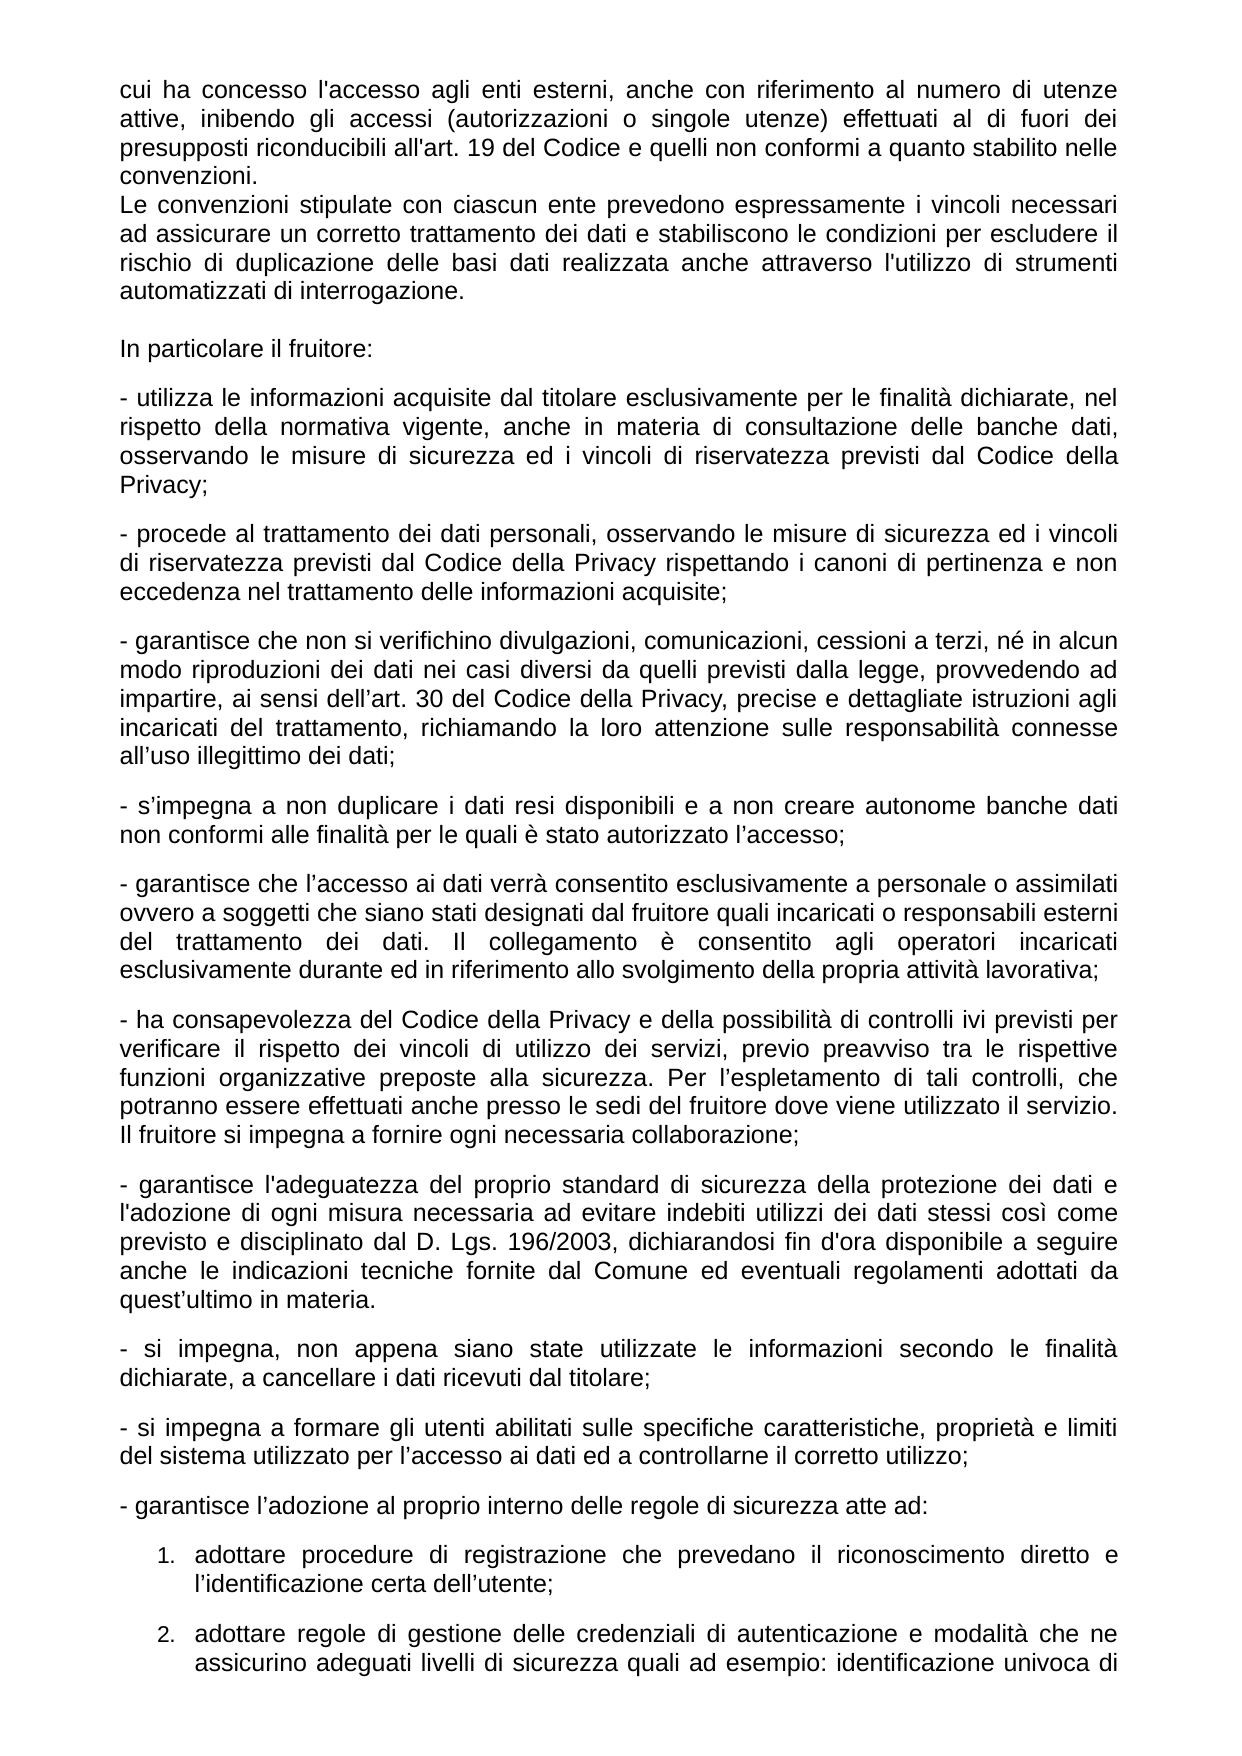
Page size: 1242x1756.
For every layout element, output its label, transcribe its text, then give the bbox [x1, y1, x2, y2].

text - garantisce l'adeguatezza del proprio standard di sicurezza della protezione dei dati e l'adozione di ogni misura necessaria ad evitare indebiti utilizzi dei dati stessi così come previsto e disciplinato dal D. Lgs. 196/2003, dichiarandosi fin d'ora disponibile a seguire anche le indicazioni tecniche fornite dal Comune ed eventuali regolamenti adottati da quest’ultimo in materia. [119, 1169, 1120, 1313]
text - si impegna, non appena siano state utilizzate le informazioni secondo le finalità dichiarate, a cancellare i dati ricevuti dal titolare; [119, 1334, 1120, 1392]
text - si impegna a formare gli utenti abilitati sulle specifiche caratteristiche, proprietà e limiti del sistema utilizzato per l’accesso ai dati ed a controllarne il corretto utilizzo; [119, 1412, 1120, 1470]
text - ha consapevolezza del Codice della Privacy e della possibilità di controlli ivi previsti per verificare il rispetto dei vincoli di utilizzo dei servizi, previo preavviso tra le rispettive funzioni organizzative preposte alla sicurezza. Per l’espletamento di tali controlli, che potranno essere effettuati anche presso le sedi del fruitore dove viene utilizzato il servizio. Il fruitore si impegna a fornire ogni necessaria collaborazione; [119, 1005, 1120, 1149]
text - s’impegna a non duplicare i dati resi disponibili e a non creare autonome banche dati non conformi alle finalità per le quali è stato autorizzato l’accesso; [119, 791, 1120, 848]
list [157, 1619, 1120, 1676]
text - procede al trattamento dei dati personali, osservando le misure di sicurezza ed i vincoli di riservatezza previsti dal Codice della Privacy rispettando i canoni di pertinenza e non eccedenza nel trattamento delle informazioni acquisite; [119, 519, 1120, 605]
list adottare procedure di registrazione che prevedano il riconoscimento diretto e l’identificazione certa dell’utente; [157, 1540, 1120, 1598]
text - garantisce che l’accesso ai dati verrà consentito esclusivamente a personale o assimilati ovvero a soggetti che siano stati designati dal fruitore quali incaricati o responsabili esterni del trattamento dei dati. Il collegamento è consentito agli operatori incaricati esclusivamente durante ed in riferimento allo svolgimento della propria attività lavorativa; [119, 869, 1120, 984]
text - garantisce l’adozione al proprio interno delle regole di sicurezza atte ad: [119, 1491, 1120, 1519]
text - garantisce che non si verifichino divulgazioni, comunicazioni, cessioni a terzi, né in alcun modo riproduzioni dei dati nei casi diversi da quelli previsti dalla legge, provvedendo ad impartire, ai sensi dell’art. 30 del Codice della Privacy, precise e dettagliate istruzioni agli incaricati del trattamento, richiamando la loro attenzione sulle responsabilità connesse all’uso illegittimo dei dati; [119, 626, 1120, 770]
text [119, 75, 1120, 190]
text In particolare il fruitore: [119, 334, 1120, 362]
text - utilizza le informazioni acquisite dal titolare esclusivamente per le finalità dichiarate, nel rispetto della normativa vigente, anche in materia di consultazione delle banche dati, osservando le misure di sicurezza ed i vincoli di riservatezza previsti dal Codice della Privacy; [119, 383, 1120, 498]
text Le convenzioni stipulate con ciascun ente prevedono espressamente i vincoli necessari ad assicurare un corretto trattamento dei dati e stabiliscono le condizioni per escludere il rischio di duplicazione delle basi dati realizzata anche attraverso l'utilizzo di strumenti automatizzati di interrogazione. [119, 190, 1120, 305]
